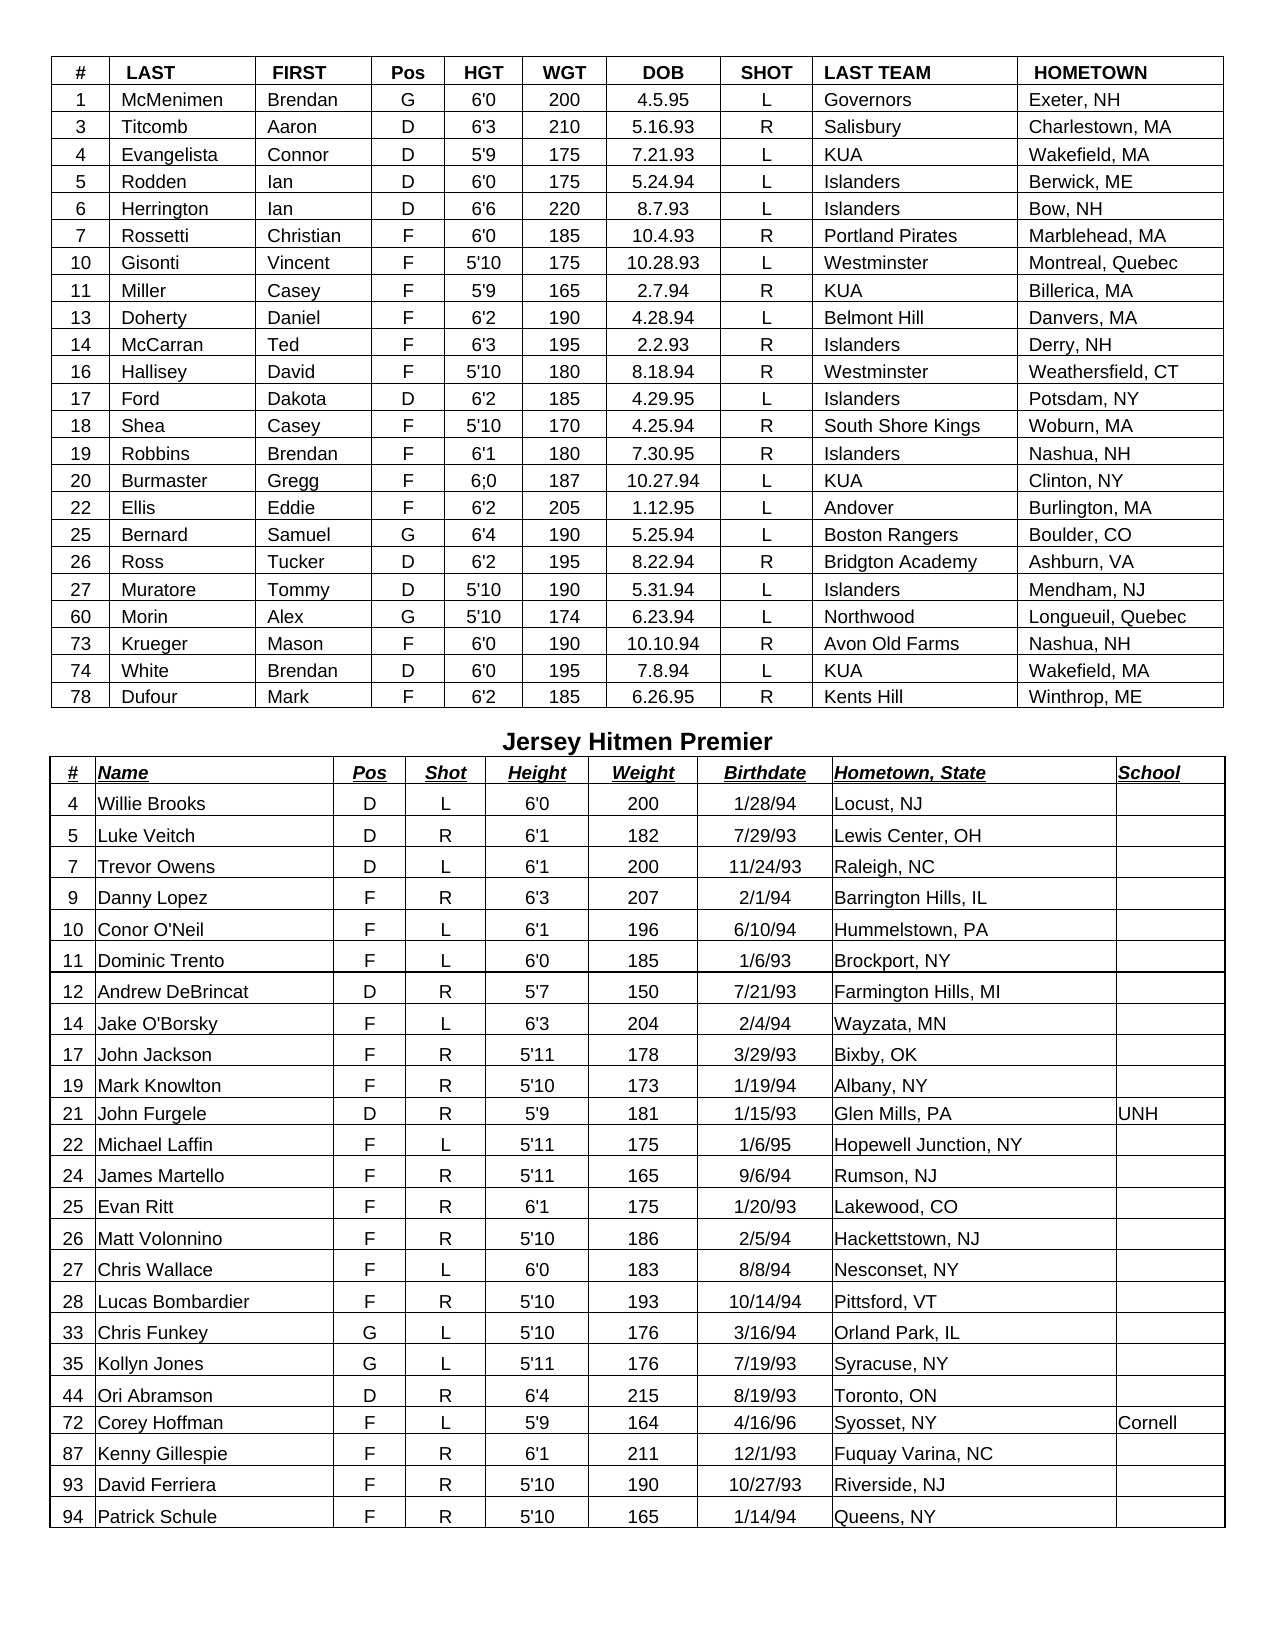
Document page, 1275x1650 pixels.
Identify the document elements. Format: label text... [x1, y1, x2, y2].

table_cell 190 [523, 520, 606, 546]
table_cell 26 [52, 547, 109, 573]
table_cell 190 [523, 574, 606, 600]
table_cell 6'1 [486, 910, 588, 940]
table_cell 180 [523, 356, 606, 382]
table_cell 185 [589, 941, 697, 971]
table_cell D [334, 1376, 405, 1406]
table_cell 175 [589, 1125, 697, 1155]
table_cell D [372, 166, 444, 192]
table_cell R [406, 1156, 485, 1187]
table_cell 183 [589, 1250, 697, 1281]
table_cell 5'11 [486, 1156, 588, 1187]
table_cell White [110, 655, 255, 682]
table_cell Hummelstown, PA [833, 910, 1116, 940]
table_cell L [721, 492, 812, 518]
table_cell 6'1 [445, 438, 522, 464]
table_cell 6'1 [486, 1188, 588, 1218]
table_cell 24 [51, 1156, 95, 1187]
table_cell R [406, 1066, 485, 1097]
table_cell L [721, 384, 812, 410]
table_cell Barrington Hills, IL [833, 878, 1116, 909]
table_cell 5.24.94 [607, 166, 720, 192]
table_cell Westminster [813, 248, 1017, 274]
table_cell Syosset, NY [833, 1407, 1116, 1433]
table_cell 5.16.93 [607, 112, 720, 138]
table_cell Potsdam, NY [1018, 384, 1223, 410]
table_cell R [406, 1282, 485, 1312]
table_cell Mendham, NJ [1018, 574, 1223, 600]
table_cell L [406, 910, 485, 940]
table_cell 6'3 [486, 1004, 588, 1034]
table_cell 11 [51, 941, 95, 971]
table_cell Berwick, ME [1018, 166, 1223, 192]
table_cell 3 [52, 112, 109, 138]
table_cell 200 [589, 784, 697, 814]
table_cell Brendan [256, 655, 371, 682]
table_cell L [406, 1250, 485, 1281]
table_cell 6'2 [445, 547, 522, 573]
table_cell Conor O'Neil [96, 910, 333, 940]
table_cell F [334, 1466, 405, 1496]
table_cell 6'6 [445, 193, 522, 219]
table_cell F [334, 1066, 405, 1097]
table_cell R [721, 628, 812, 654]
table_cell 4.28.94 [607, 302, 720, 328]
table_cell 174 [523, 601, 606, 627]
table_cell Danny Lopez [96, 878, 333, 909]
table_cell [1117, 1035, 1224, 1065]
table_header School [1117, 757, 1224, 783]
table_cell 17 [52, 384, 109, 410]
table_cell Muratore [110, 574, 255, 600]
table_cell 22 [51, 1125, 95, 1155]
table_cell 6.26.95 [607, 683, 720, 707]
table_cell 5'10 [445, 411, 522, 437]
table_cell 6'3 [486, 878, 588, 909]
table_cell 7/21/93 [698, 973, 832, 1003]
table_cell 21 [51, 1098, 95, 1124]
table_cell 12 [51, 973, 95, 1003]
table_cell 6'4 [486, 1376, 588, 1406]
table_cell Winthrop, ME [1018, 683, 1223, 707]
table_cell Islanders [813, 384, 1017, 410]
table_cell 5'10 [445, 601, 522, 627]
table_cell R [406, 1188, 485, 1218]
table_cell F [372, 356, 444, 382]
table_cell F [334, 1004, 405, 1034]
table_cell 6 [52, 193, 109, 219]
table_cell R [406, 878, 485, 909]
table_cell L [721, 302, 812, 328]
table_cell 5'11 [486, 1035, 588, 1065]
table_cell Raleigh, NC [833, 847, 1116, 877]
table_cell 200 [523, 85, 606, 111]
table_cell R [406, 1466, 485, 1496]
table_cell R [406, 1219, 485, 1249]
table_cell [1117, 1434, 1224, 1464]
table_cell L [406, 1313, 485, 1343]
table_cell 5'10 [486, 1313, 588, 1343]
table_cell [1117, 973, 1224, 1003]
table_cell 6'0 [486, 941, 588, 971]
table_cell F [372, 275, 444, 301]
table_cell F [372, 302, 444, 328]
table_cell 4.5.95 [607, 85, 720, 111]
table_cell D [372, 139, 444, 165]
table_cell Portland Pirates [813, 220, 1017, 247]
table_cell G [334, 1313, 405, 1343]
table_cell R [406, 973, 485, 1003]
table_cell F [334, 1188, 405, 1218]
table_cell Farmington Hills, MI [833, 973, 1116, 1003]
table_cell 164 [589, 1407, 697, 1433]
table_cell David Ferriera [96, 1466, 333, 1496]
table_cell 8.18.94 [607, 356, 720, 382]
table_cell Patrick Schule [96, 1497, 333, 1527]
table_cell R [721, 356, 812, 382]
table_cell 2.2.93 [607, 329, 720, 355]
table_cell Dakota [256, 384, 371, 410]
table_cell 10.10.94 [607, 628, 720, 654]
table_cell 27 [52, 574, 109, 600]
text Jersey Hitmen Premier [75, 727, 1200, 756]
table_cell 1/6/93 [698, 941, 832, 971]
table_cell Glen Mills, PA [833, 1098, 1116, 1124]
table_cell F [334, 878, 405, 909]
table_cell 176 [589, 1313, 697, 1343]
table_cell 5'11 [486, 1125, 588, 1155]
table_cell Corey Hoffman [96, 1407, 333, 1433]
table_header # [51, 757, 95, 783]
table_cell F [334, 1282, 405, 1312]
table_cell Tommy [256, 574, 371, 600]
table_cell Matt Volonnino [96, 1219, 333, 1249]
table_cell Lakewood, CO [833, 1188, 1116, 1218]
table_cell Locust, NJ [833, 784, 1116, 814]
table_cell Ian [256, 193, 371, 219]
table_cell Herrington [110, 193, 255, 219]
table_cell Vincent [256, 248, 371, 274]
table_cell 180 [523, 438, 606, 464]
table_cell Andover [813, 492, 1017, 518]
table_cell 6'2 [445, 302, 522, 328]
table_cell F [372, 465, 444, 491]
table_cell John Jackson [96, 1035, 333, 1065]
table_cell 1/14/94 [698, 1497, 832, 1527]
table_cell 187 [523, 465, 606, 491]
table_cell Boston Rangers [813, 520, 1017, 546]
table_cell 10.27.94 [607, 465, 720, 491]
table_cell 8/8/94 [698, 1250, 832, 1281]
table_cell R [406, 1035, 485, 1065]
table_cell 5'9 [445, 139, 522, 165]
table_cell D [372, 547, 444, 573]
table_cell F [372, 628, 444, 654]
table_cell Kenny Gillespie [96, 1434, 333, 1464]
table_header Weight [589, 757, 697, 783]
table_cell 10 [52, 248, 109, 274]
table_cell Bernard [110, 520, 255, 546]
table_cell L [406, 941, 485, 971]
table_cell [1117, 910, 1224, 940]
table_cell L [721, 520, 812, 546]
table_cell Burmaster [110, 465, 255, 491]
table_cell 204 [589, 1004, 697, 1034]
table_cell 19 [51, 1066, 95, 1097]
table_cell Wakefield, MA [1018, 139, 1223, 165]
table_cell 165 [589, 1156, 697, 1187]
table_cell F [334, 1219, 405, 1249]
table_cell Daniel [256, 302, 371, 328]
table_cell 190 [523, 628, 606, 654]
table_cell 6'2 [445, 492, 522, 518]
table_cell 1/20/93 [698, 1188, 832, 1218]
table_cell Trevor Owens [96, 847, 333, 877]
table_cell 6'3 [445, 329, 522, 355]
table_cell Morin [110, 601, 255, 627]
table_cell Belmont Hill [813, 302, 1017, 328]
table_cell 1/6/95 [698, 1125, 832, 1155]
table_cell Nashua, NH [1018, 628, 1223, 654]
table_cell 165 [523, 275, 606, 301]
table_cell 73 [52, 628, 109, 654]
table_cell 78 [52, 683, 109, 707]
table_cell 3/16/94 [698, 1313, 832, 1343]
table_cell 6;0 [445, 465, 522, 491]
table_cell 11/24/93 [698, 847, 832, 877]
table_cell 1/15/93 [698, 1098, 832, 1124]
table_cell Dominic Trento [96, 941, 333, 971]
table_header Hometown, State [833, 757, 1116, 783]
table_cell Syracuse, NY [833, 1344, 1116, 1375]
table_cell 12/1/93 [698, 1434, 832, 1464]
table_cell Derry, NH [1018, 329, 1223, 355]
table_cell 5'9 [486, 1407, 588, 1433]
table_cell R [406, 1497, 485, 1527]
table_cell 5'10 [486, 1219, 588, 1249]
table_cell D [334, 973, 405, 1003]
table_cell [1117, 1313, 1224, 1343]
table_cell Bridgton Academy [813, 547, 1017, 573]
table_cell D [372, 112, 444, 138]
table_cell 196 [589, 910, 697, 940]
table_cell Lewis Center, OH [833, 816, 1116, 846]
table_cell Aaron [256, 112, 371, 138]
table_cell Wayzata, MN [833, 1004, 1116, 1034]
table_cell Queens, NY [833, 1497, 1116, 1527]
table_cell [1117, 816, 1224, 846]
table_cell McCarran [110, 329, 255, 355]
table_header HGT [445, 57, 522, 83]
table_cell Ori Abramson [96, 1376, 333, 1406]
table_cell L [721, 85, 812, 111]
table_cell Cornell [1117, 1407, 1224, 1433]
table_cell F [334, 1250, 405, 1281]
table_cell 1.12.95 [607, 492, 720, 518]
table_header Height [486, 757, 588, 783]
table_cell 5'10 [445, 356, 522, 382]
table_cell L [721, 139, 812, 165]
table_cell Westminster [813, 356, 1017, 382]
table_cell Robbins [110, 438, 255, 464]
table_cell R [406, 1376, 485, 1406]
table_cell L [406, 1125, 485, 1155]
table_cell F [372, 411, 444, 437]
table_cell R [721, 329, 812, 355]
table_cell [1117, 847, 1224, 877]
table_cell Pittsford, VT [833, 1282, 1116, 1312]
table_cell G [372, 520, 444, 546]
table_cell 10.28.93 [607, 248, 720, 274]
table_cell 211 [589, 1434, 697, 1464]
table_cell Gisonti [110, 248, 255, 274]
table_cell D [334, 784, 405, 814]
table_cell James Martello [96, 1156, 333, 1187]
table_cell 150 [589, 973, 697, 1003]
table_cell Shea [110, 411, 255, 437]
table_header SHOT [721, 57, 812, 83]
table_cell 2/1/94 [698, 878, 832, 909]
table_cell L [406, 784, 485, 814]
table_cell L [721, 166, 812, 192]
table_cell Alex [256, 601, 371, 627]
table_cell 8/19/93 [698, 1376, 832, 1406]
table_cell R [721, 112, 812, 138]
table_cell Casey [256, 411, 371, 437]
table_cell KUA [813, 275, 1017, 301]
table_cell 7/29/93 [698, 816, 832, 846]
table_cell KUA [813, 465, 1017, 491]
table_cell 193 [589, 1282, 697, 1312]
table_cell D [372, 574, 444, 600]
table_cell 5.25.94 [607, 520, 720, 546]
table_cell 4.29.95 [607, 384, 720, 410]
table_cell Weathersfield, CT [1018, 356, 1223, 382]
table_cell 6'1 [486, 1434, 588, 1464]
table_cell Burlington, MA [1018, 492, 1223, 518]
table_cell Rossetti [110, 220, 255, 247]
table_cell 6'2 [445, 683, 522, 707]
table_cell D [372, 193, 444, 219]
table_cell 4 [52, 139, 109, 165]
table_header Birthdate [698, 757, 832, 783]
table_cell 5'9 [486, 1098, 588, 1124]
table_cell F [334, 1497, 405, 1527]
table_cell F [372, 438, 444, 464]
table_cell 173 [589, 1066, 697, 1097]
table_header Name [96, 757, 333, 783]
table_cell D [334, 1098, 405, 1124]
table_cell Brendan [256, 85, 371, 111]
table_cell Nashua, NH [1018, 438, 1223, 464]
table_cell 6'0 [445, 655, 522, 682]
table_cell Ashburn, VA [1018, 547, 1223, 573]
table_cell 178 [589, 1035, 697, 1065]
table_cell 10 [51, 910, 95, 940]
table_cell 6'0 [445, 628, 522, 654]
table_cell F [334, 910, 405, 940]
table_cell Krueger [110, 628, 255, 654]
table_cell L [721, 193, 812, 219]
table_cell 182 [589, 816, 697, 846]
table_cell 25 [52, 520, 109, 546]
table_cell 22 [52, 492, 109, 518]
table_cell Woburn, MA [1018, 411, 1223, 437]
table_cell 190 [523, 302, 606, 328]
table_cell 6/10/94 [698, 910, 832, 940]
table_cell F [334, 1156, 405, 1187]
table_cell Islanders [813, 193, 1017, 219]
table_cell Titcomb [110, 112, 255, 138]
table_cell UNH [1117, 1098, 1224, 1124]
table_cell G [334, 1344, 405, 1375]
table_cell Doherty [110, 302, 255, 328]
table_cell 20 [52, 465, 109, 491]
table_cell 175 [523, 248, 606, 274]
table_cell Hallisey [110, 356, 255, 382]
table_cell Islanders [813, 166, 1017, 192]
table_cell Billerica, MA [1018, 275, 1223, 301]
table_cell Kents Hill [813, 683, 1017, 707]
table_cell L [406, 1344, 485, 1375]
table_header LAST [110, 57, 255, 83]
table_cell G [372, 601, 444, 627]
table_cell [1117, 1250, 1224, 1281]
table_cell Orland Park, IL [833, 1313, 1116, 1343]
table_cell Andrew DeBrincat [96, 973, 333, 1003]
table_cell 5'10 [445, 574, 522, 600]
table_cell [1117, 878, 1224, 909]
table_cell Ted [256, 329, 371, 355]
table_cell 6'0 [445, 220, 522, 247]
table_cell Bixby, OK [833, 1035, 1116, 1065]
table_cell R [721, 683, 812, 707]
table_cell 170 [523, 411, 606, 437]
table_cell 186 [589, 1219, 697, 1249]
table_cell L [721, 465, 812, 491]
table_cell F [334, 1407, 405, 1433]
table_cell 6'0 [486, 784, 588, 814]
table_cell Salisbury [813, 112, 1017, 138]
table_cell [1117, 784, 1224, 814]
table_cell Ford [110, 384, 255, 410]
table_cell 9/6/94 [698, 1156, 832, 1187]
table_cell F [334, 1434, 405, 1464]
table_cell [1117, 1066, 1224, 1097]
table_cell 5'10 [486, 1066, 588, 1097]
table_cell Evan Ritt [96, 1188, 333, 1218]
table_cell F [334, 1035, 405, 1065]
table_cell D [372, 655, 444, 682]
table_cell Brockport, NY [833, 941, 1116, 971]
table_cell R [721, 220, 812, 247]
table_cell 10/14/94 [698, 1282, 832, 1312]
table_cell 10.4.93 [607, 220, 720, 247]
table_cell John Furgele [96, 1098, 333, 1124]
table_cell L [406, 847, 485, 877]
table_cell [1117, 1282, 1224, 1312]
table_cell 6.23.94 [607, 601, 720, 627]
table_cell 175 [523, 139, 606, 165]
table_cell [1117, 941, 1224, 971]
table_cell F [372, 329, 444, 355]
table_cell 6'3 [445, 112, 522, 138]
table_cell Charlestown, MA [1018, 112, 1223, 138]
table_cell 181 [589, 1098, 697, 1124]
table_cell L [406, 1004, 485, 1034]
table_cell Mark [256, 683, 371, 707]
table_cell 16 [52, 356, 109, 382]
table_header Pos [334, 757, 405, 783]
table_header Shot [406, 757, 485, 783]
table_cell F [372, 248, 444, 274]
table_cell Clinton, NY [1018, 465, 1223, 491]
table_cell 7/19/93 [698, 1344, 832, 1375]
table_cell 6'0 [486, 1250, 588, 1281]
table_cell Wakefield, MA [1018, 655, 1223, 682]
table_cell Islanders [813, 329, 1017, 355]
table_cell Northwood [813, 601, 1017, 627]
table_cell 190 [589, 1466, 697, 1496]
table_cell R [721, 438, 812, 464]
table_cell 195 [523, 655, 606, 682]
table_cell Ian [256, 166, 371, 192]
table_cell 5'10 [486, 1466, 588, 1496]
table_cell 35 [51, 1344, 95, 1375]
table_cell 6'4 [445, 520, 522, 546]
table_cell 175 [523, 166, 606, 192]
table_cell F [372, 492, 444, 518]
table_cell Mason [256, 628, 371, 654]
table_cell 26 [51, 1219, 95, 1249]
table_cell Islanders [813, 574, 1017, 600]
table_cell Bow, NH [1018, 193, 1223, 219]
table_cell Longueuil, Quebec [1018, 601, 1223, 627]
table_header # [52, 57, 109, 83]
table_cell R [406, 1434, 485, 1464]
table_cell 5'7 [486, 973, 588, 1003]
table_cell Dufour [110, 683, 255, 707]
table_cell 4.25.94 [607, 411, 720, 437]
table_cell R [721, 547, 812, 573]
table_cell 215 [589, 1376, 697, 1406]
table_cell D [372, 384, 444, 410]
table_cell Rodden [110, 166, 255, 192]
table_cell 87 [51, 1434, 95, 1464]
table_cell Willie Brooks [96, 784, 333, 814]
table_cell F [334, 941, 405, 971]
table_cell KUA [813, 655, 1017, 682]
table_cell 27 [51, 1250, 95, 1281]
table_cell 195 [523, 547, 606, 573]
table_cell Rumson, NJ [833, 1156, 1116, 1187]
table_cell F [372, 683, 444, 707]
table_cell 220 [523, 193, 606, 219]
table_cell Luke Veitch [96, 816, 333, 846]
table_cell 7.30.95 [607, 438, 720, 464]
table_cell 8.7.93 [607, 193, 720, 219]
table_cell 2/4/94 [698, 1004, 832, 1034]
table_cell 1 [52, 85, 109, 111]
table_cell L [721, 655, 812, 682]
table_cell 5'10 [486, 1282, 588, 1312]
table_cell 93 [51, 1466, 95, 1496]
table_header HOMETOWN [1018, 57, 1223, 83]
table_cell KUA [813, 139, 1017, 165]
table_cell Kollyn Jones [96, 1344, 333, 1375]
table_cell [1117, 1156, 1224, 1187]
table_cell 185 [523, 220, 606, 247]
table_cell 14 [52, 329, 109, 355]
table_cell [1117, 1188, 1224, 1218]
table_cell 11 [52, 275, 109, 301]
table_header LAST TEAM [813, 57, 1017, 83]
table_cell Tucker [256, 547, 371, 573]
table_cell McMenimen [110, 85, 255, 111]
table_cell 3/29/93 [698, 1035, 832, 1065]
table_cell Connor [256, 139, 371, 165]
table_cell 5.31.94 [607, 574, 720, 600]
table_cell Christian [256, 220, 371, 247]
table_cell D [334, 847, 405, 877]
table_cell Islanders [813, 438, 1017, 464]
table_cell Ellis [110, 492, 255, 518]
table_cell [1117, 1004, 1224, 1034]
table_cell [1117, 1466, 1224, 1496]
table_cell 5'10 [486, 1497, 588, 1527]
table_cell 6'0 [445, 85, 522, 111]
table_cell 1/19/94 [698, 1066, 832, 1097]
table_cell Montreal, Quebec [1018, 248, 1223, 274]
table_cell 6'2 [445, 384, 522, 410]
table_cell 10/27/93 [698, 1466, 832, 1496]
table_cell 25 [51, 1188, 95, 1218]
table_cell 7.8.94 [607, 655, 720, 682]
table_cell 7 [52, 220, 109, 247]
table_cell 13 [52, 302, 109, 328]
table_cell Ross [110, 547, 255, 573]
table_header FIRST [256, 57, 371, 83]
table_cell 5 [52, 166, 109, 192]
table_cell Miller [110, 275, 255, 301]
table_cell L [406, 1407, 485, 1433]
table_cell Hackettstown, NJ [833, 1219, 1116, 1249]
table_cell G [372, 85, 444, 111]
table_cell Boulder, CO [1018, 520, 1223, 546]
table_cell L [721, 574, 812, 600]
table_cell R [721, 411, 812, 437]
table_cell Brendan [256, 438, 371, 464]
table_cell D [334, 816, 405, 846]
table_cell R [406, 816, 485, 846]
table_cell F [372, 220, 444, 247]
table_cell 175 [589, 1188, 697, 1218]
table_cell 176 [589, 1344, 697, 1375]
table_cell Marblehead, MA [1018, 220, 1223, 247]
table_cell 74 [52, 655, 109, 682]
table_cell 195 [523, 329, 606, 355]
table_cell Samuel [256, 520, 371, 546]
table_cell 2/5/94 [698, 1219, 832, 1249]
table_cell [1117, 1497, 1224, 1527]
table_cell 5'10 [445, 248, 522, 274]
table_cell Avon Old Farms [813, 628, 1017, 654]
table_cell 6'0 [445, 166, 522, 192]
table_cell 72 [51, 1407, 95, 1433]
table_cell 6'1 [486, 847, 588, 877]
table_cell 5'11 [486, 1344, 588, 1375]
table_cell [1117, 1344, 1224, 1375]
table_cell L [721, 601, 812, 627]
table_cell Governors [813, 85, 1017, 111]
table_cell 6'1 [486, 816, 588, 846]
table_cell Chris Funkey [96, 1313, 333, 1343]
table_cell 5'9 [445, 275, 522, 301]
table_cell Mark Knowlton [96, 1066, 333, 1097]
table_cell 185 [523, 384, 606, 410]
table_cell Fuquay Varina, NC [833, 1434, 1116, 1464]
table_cell 4/16/96 [698, 1407, 832, 1433]
table_cell David [256, 356, 371, 382]
table_cell 207 [589, 878, 697, 909]
table_cell 185 [523, 683, 606, 707]
table_cell 7 [51, 847, 95, 877]
table_cell 165 [589, 1497, 697, 1527]
table_cell 60 [52, 601, 109, 627]
table_cell Toronto, ON [833, 1376, 1116, 1406]
table_header Pos [372, 57, 444, 83]
table_cell 33 [51, 1313, 95, 1343]
table_cell Lucas Bombardier [96, 1282, 333, 1312]
table_cell Evangelista [110, 139, 255, 165]
table_cell Jake O'Borsky [96, 1004, 333, 1034]
table_cell 5 [51, 816, 95, 846]
table_cell 19 [52, 438, 109, 464]
table_cell 17 [51, 1035, 95, 1065]
table_cell Nesconset, NY [833, 1250, 1116, 1281]
table_cell 44 [51, 1376, 95, 1406]
table_cell 2.7.94 [607, 275, 720, 301]
table_cell F [334, 1125, 405, 1155]
table_cell 4 [51, 784, 95, 814]
table_cell R [721, 275, 812, 301]
table_cell 18 [52, 411, 109, 437]
table_cell 9 [51, 878, 95, 909]
table_cell 28 [51, 1282, 95, 1312]
table_cell South Shore Kings [813, 411, 1017, 437]
table_cell 205 [523, 492, 606, 518]
table_cell 14 [51, 1004, 95, 1034]
table_cell Riverside, NJ [833, 1466, 1116, 1496]
table_header WGT [523, 57, 606, 83]
table_cell [1117, 1125, 1224, 1155]
table_cell Gregg [256, 465, 371, 491]
table_cell Casey [256, 275, 371, 301]
table_cell 8.22.94 [607, 547, 720, 573]
table_cell R [406, 1098, 485, 1124]
table_cell 94 [51, 1497, 95, 1527]
table_header DOB [607, 57, 720, 83]
table_cell 7.21.93 [607, 139, 720, 165]
table_cell 210 [523, 112, 606, 138]
table_cell Hopewell Junction, NY [833, 1125, 1116, 1155]
table_cell Danvers, MA [1018, 302, 1223, 328]
table_cell Michael Laffin [96, 1125, 333, 1155]
table_cell Eddie [256, 492, 371, 518]
table_cell Albany, NY [833, 1066, 1116, 1097]
table_cell [1117, 1219, 1224, 1249]
table_cell 200 [589, 847, 697, 877]
table_cell [1117, 1376, 1224, 1406]
table_cell Chris Wallace [96, 1250, 333, 1281]
table_cell Exeter, NH [1018, 85, 1223, 111]
table_cell 1/28/94 [698, 784, 832, 814]
table_cell L [721, 248, 812, 274]
